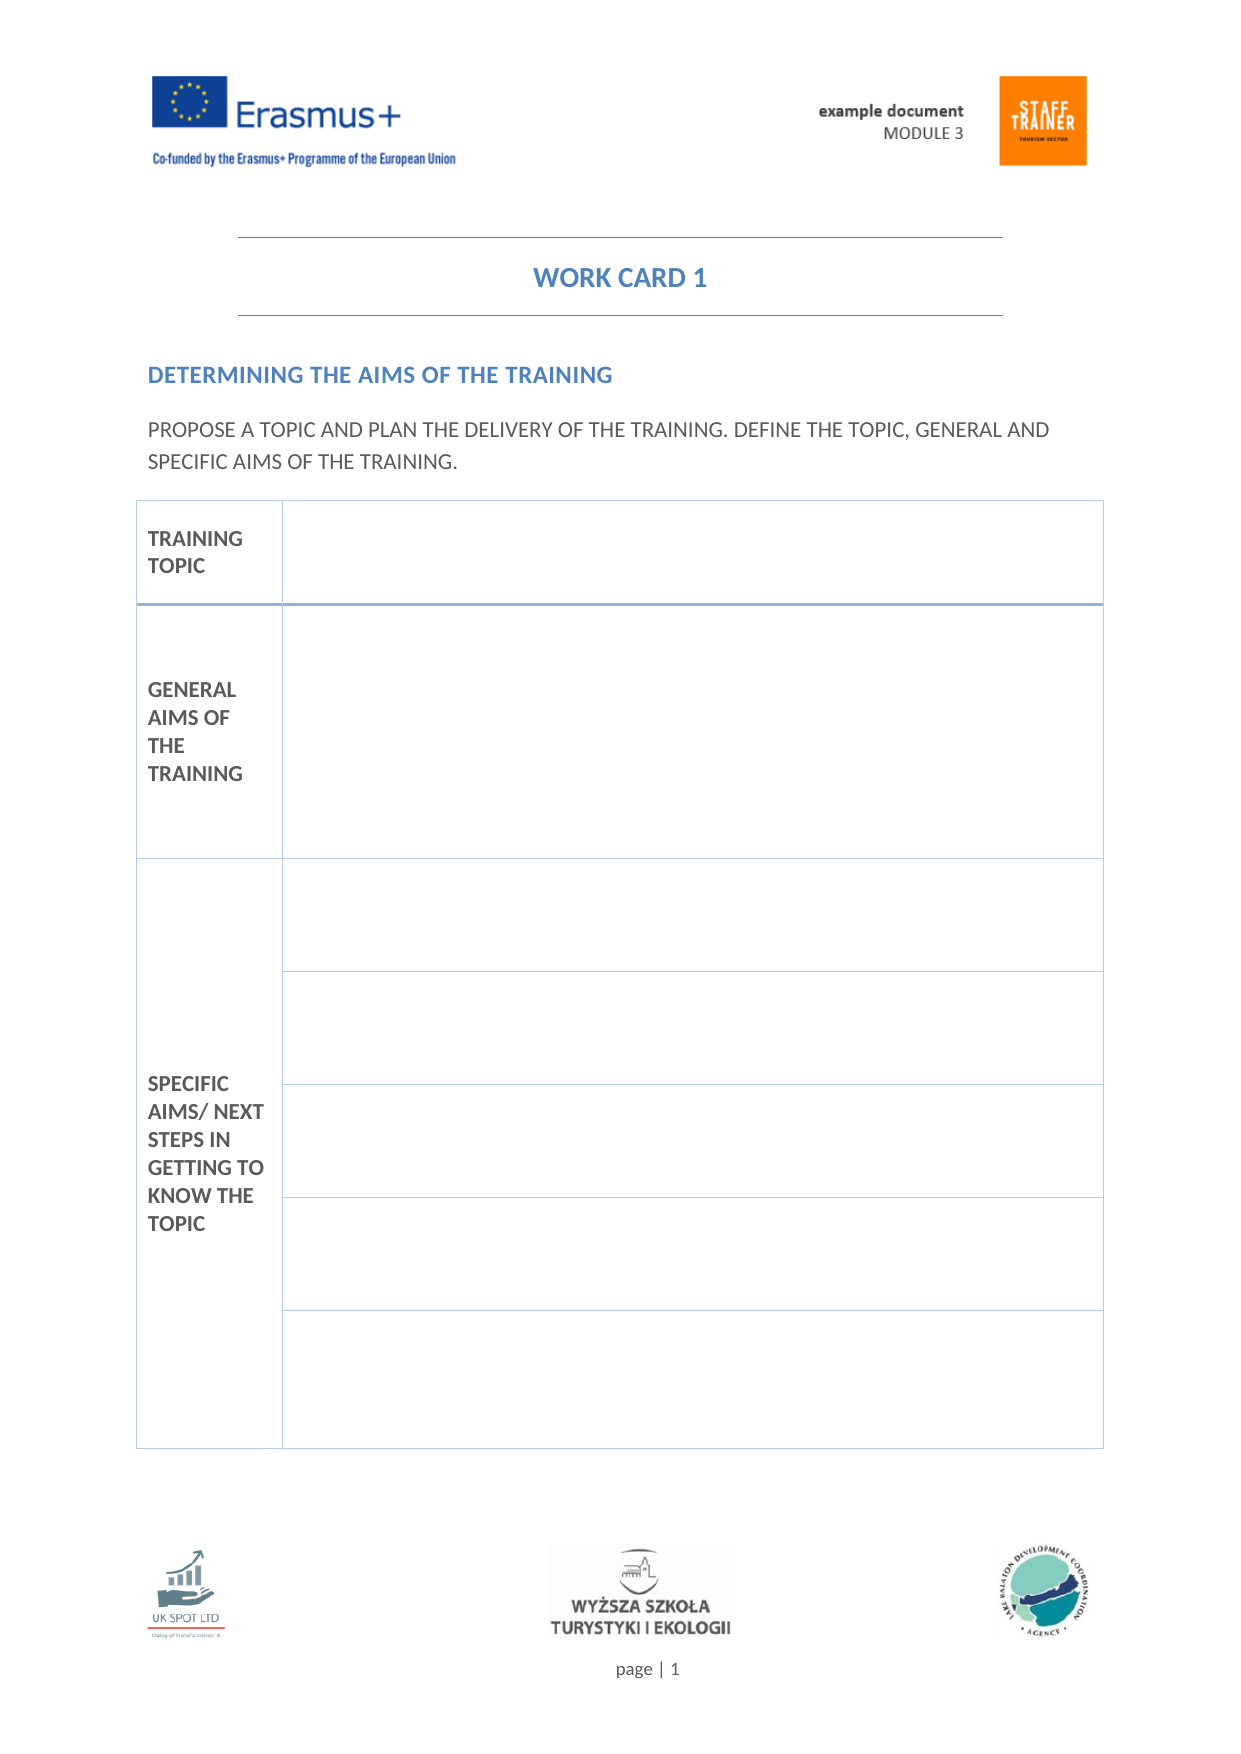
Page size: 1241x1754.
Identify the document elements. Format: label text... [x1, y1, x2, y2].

table_cell [283, 1198, 1103, 1310]
picture [147, 1533, 1093, 1645]
table_header [283, 501, 1103, 602]
table_header TRAINING TOPIC [137, 501, 282, 602]
text DETERMINING THE AIMS OF THE TRAINING [148, 359, 1093, 389]
table_cell [283, 1085, 1103, 1197]
table_cell [283, 606, 1103, 858]
table_cell [283, 1311, 1103, 1448]
text PROPOSE A TOPIC AND PLAN THE DELIVERY OF THE TRAINING. DEFINE THE TOPIC, GENERAL AND SPECIFIC AIMS OF THE TRAINING. [148, 415, 1093, 475]
table_cell [283, 859, 1103, 971]
picture [147, 73, 1093, 172]
table_cell GENERAL AIMS OF THE TRAINING [137, 606, 282, 858]
table_cell [283, 972, 1103, 1084]
table_cell SPECIFIC AIMS/ NEXT STEPS IN GETTING TO KNOW THE TOPIC [137, 859, 282, 1448]
text WORK CARD 1 [238, 238, 1003, 315]
